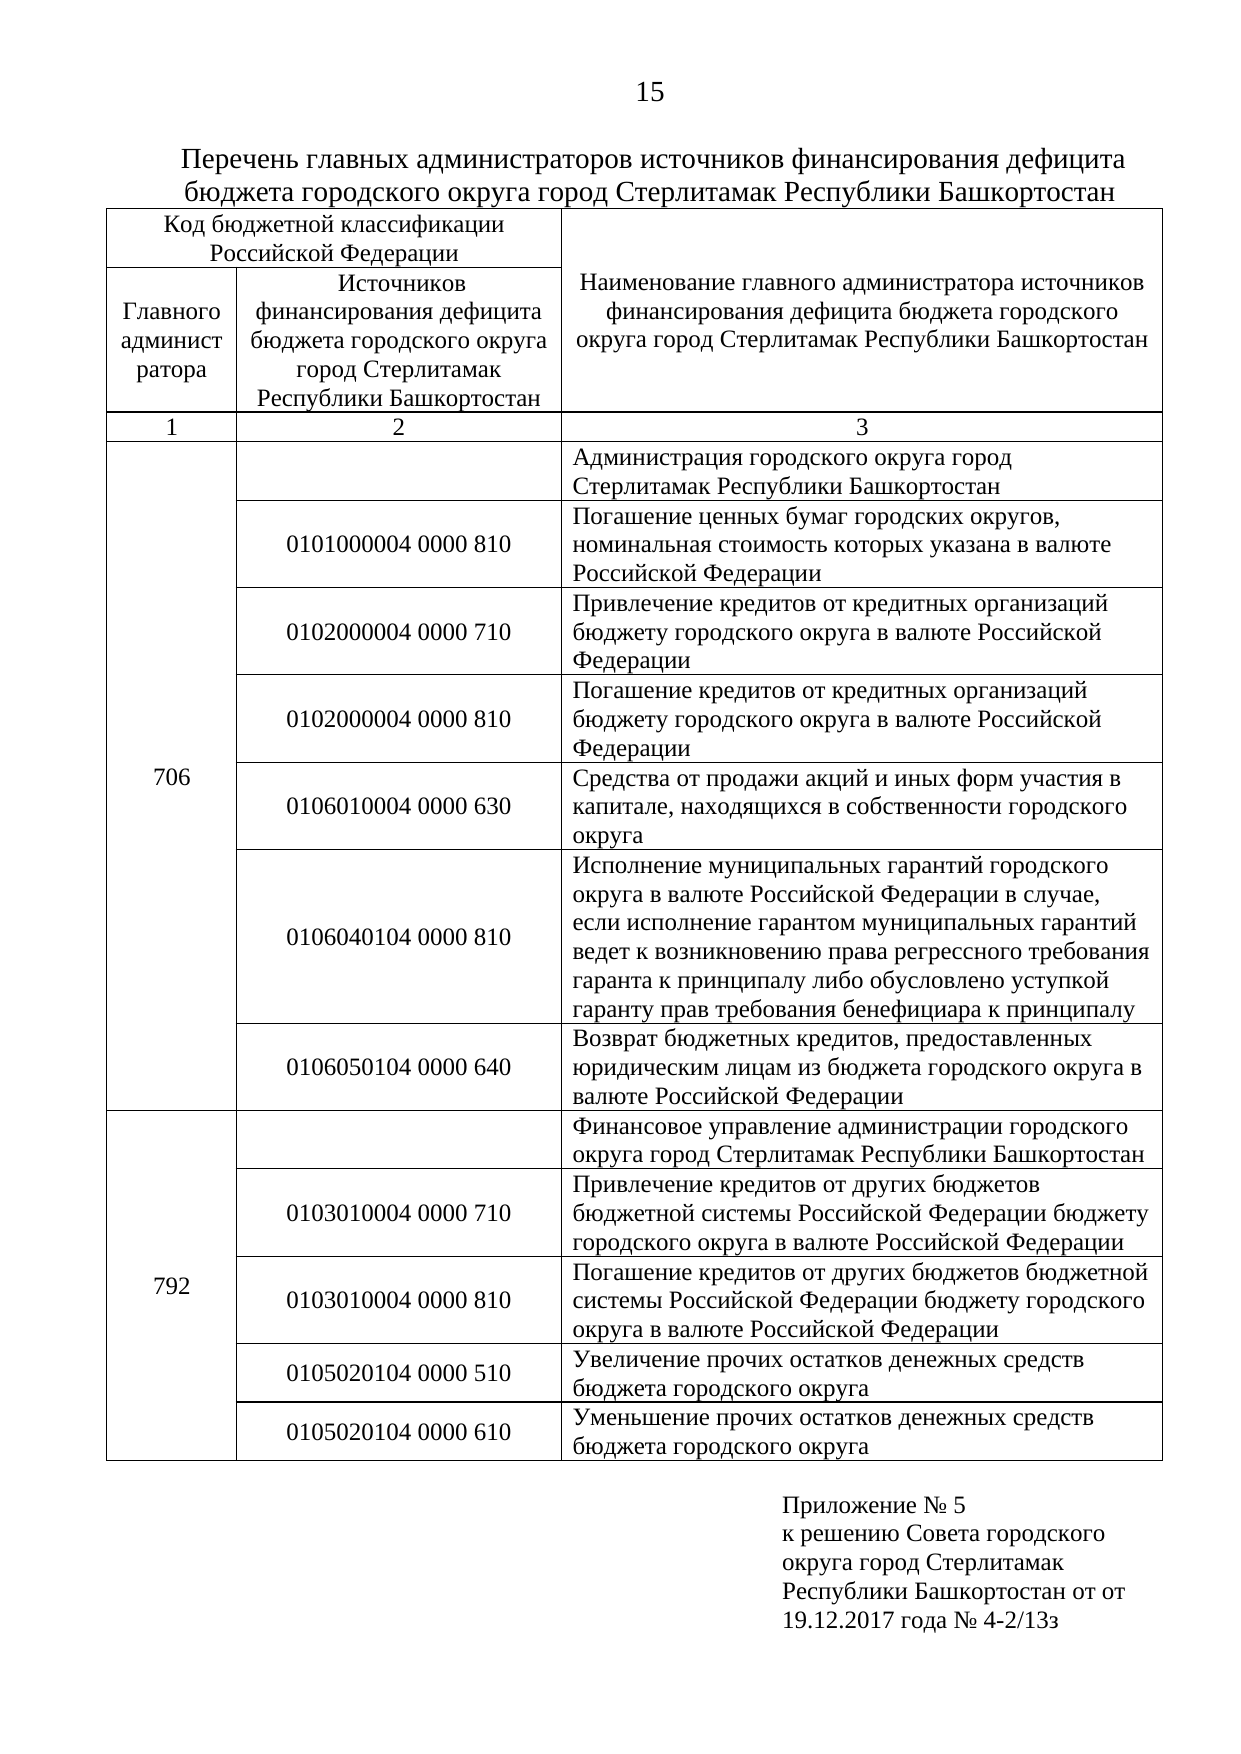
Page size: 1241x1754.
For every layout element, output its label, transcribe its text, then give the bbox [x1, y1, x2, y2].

table_cell 0106040104 0000 810 [237, 850, 561, 1022]
table_cell [237, 1111, 561, 1168]
table_cell Исполнение муниципальных гарантий городского округа в валюте Российской Федерации в случае, если исполнение гарантом муниципальных гарантий ведет к возникновению права регрессного требования гаранта к принципалу либо обусловлено уступкой гаранту прав требования бенефициара к принципалу [562, 850, 1162, 1022]
table_cell 0103010004 0000 810 [237, 1257, 561, 1343]
table_cell Средства от продажи акций и иных форм участия в капитале, находящихся в собственности городского округа [562, 763, 1162, 849]
text Перечень главных администраторов источников финансирования дефицита бюджета городского округа город Стерлитамак Республики Башкортостан [118, 141, 1181, 208]
table_cell 2 [237, 413, 561, 441]
table_cell 3 [562, 413, 1162, 441]
table_cell Источников финансирования дефицита бюджета городского округа город Стерлитамак Республики Башкортостан [237, 268, 561, 411]
table_cell Привлечение кредитов от кредитных организаций бюджету городского округа в валюте Российской Федерации [562, 588, 1162, 674]
table_cell 0103010004 0000 710 [237, 1169, 561, 1256]
text Приложение № 5 [708, 1490, 1181, 1518]
table_cell Финансовое управление администрации городского округа город Стерлитамак Республики Башкортостан [562, 1111, 1162, 1168]
table_cell Увеличение прочих остатков денежных средств бюджета городского округа [562, 1344, 1162, 1401]
table_cell 0106010004 0000 630 [237, 763, 561, 849]
table_cell 1 [107, 413, 236, 441]
table_header Код бюджетной классификации Российской Федерации [107, 209, 561, 267]
table_cell Возврат бюджетных кредитов, предоставленных юридическим лицам из бюджета городского округа в валюте Российской Федерации [562, 1024, 1162, 1110]
table_cell [237, 442, 561, 500]
table_cell 792 [107, 1111, 236, 1460]
table_cell Погашение кредитов от других бюджетов бюджетной системы Российской Федерации бюджету городского округа в валюте Российской Федерации [562, 1257, 1162, 1343]
table_cell Привлечение кредитов от других бюджетов бюджетной системы Российской Федерации бюджету городского округа в валюте Российской Федерации [562, 1169, 1162, 1256]
table_cell Уменьшение прочих остатков денежных средств бюджета городского округа [562, 1403, 1162, 1460]
table_cell 0102000004 0000 710 [237, 588, 561, 674]
table_cell 0101000004 0000 810 [237, 501, 561, 587]
table_cell 0105020104 0000 610 [237, 1403, 561, 1460]
table_header Наименование главного администратора источников финансирования дефицита бюджета городского округа город Стерлитамак Республики Башкортостан [562, 209, 1162, 411]
table_cell Главного администратора [107, 268, 236, 411]
text к решению Совета городского округа город Стерлитамак Республики Башкортостан от от 19.12.2017 года № 4-2/13з [782, 1518, 1181, 1633]
table_cell Погашение ценных бумаг городских округов, номинальная стоимость которых указана в валюте Российской Федерации [562, 501, 1162, 587]
table_cell Администрация городского округа город Стерлитамак Республики Башкортостан [562, 442, 1162, 500]
table_cell Погашение кредитов от кредитных организаций бюджету городского округа в валюте Российской Федерации [562, 675, 1162, 762]
table_cell 706 [107, 442, 236, 1110]
table_cell 0106050104 0000 640 [237, 1024, 561, 1110]
table_cell 0105020104 0000 510 [237, 1344, 561, 1401]
table_cell 0102000004 0000 810 [237, 675, 561, 762]
